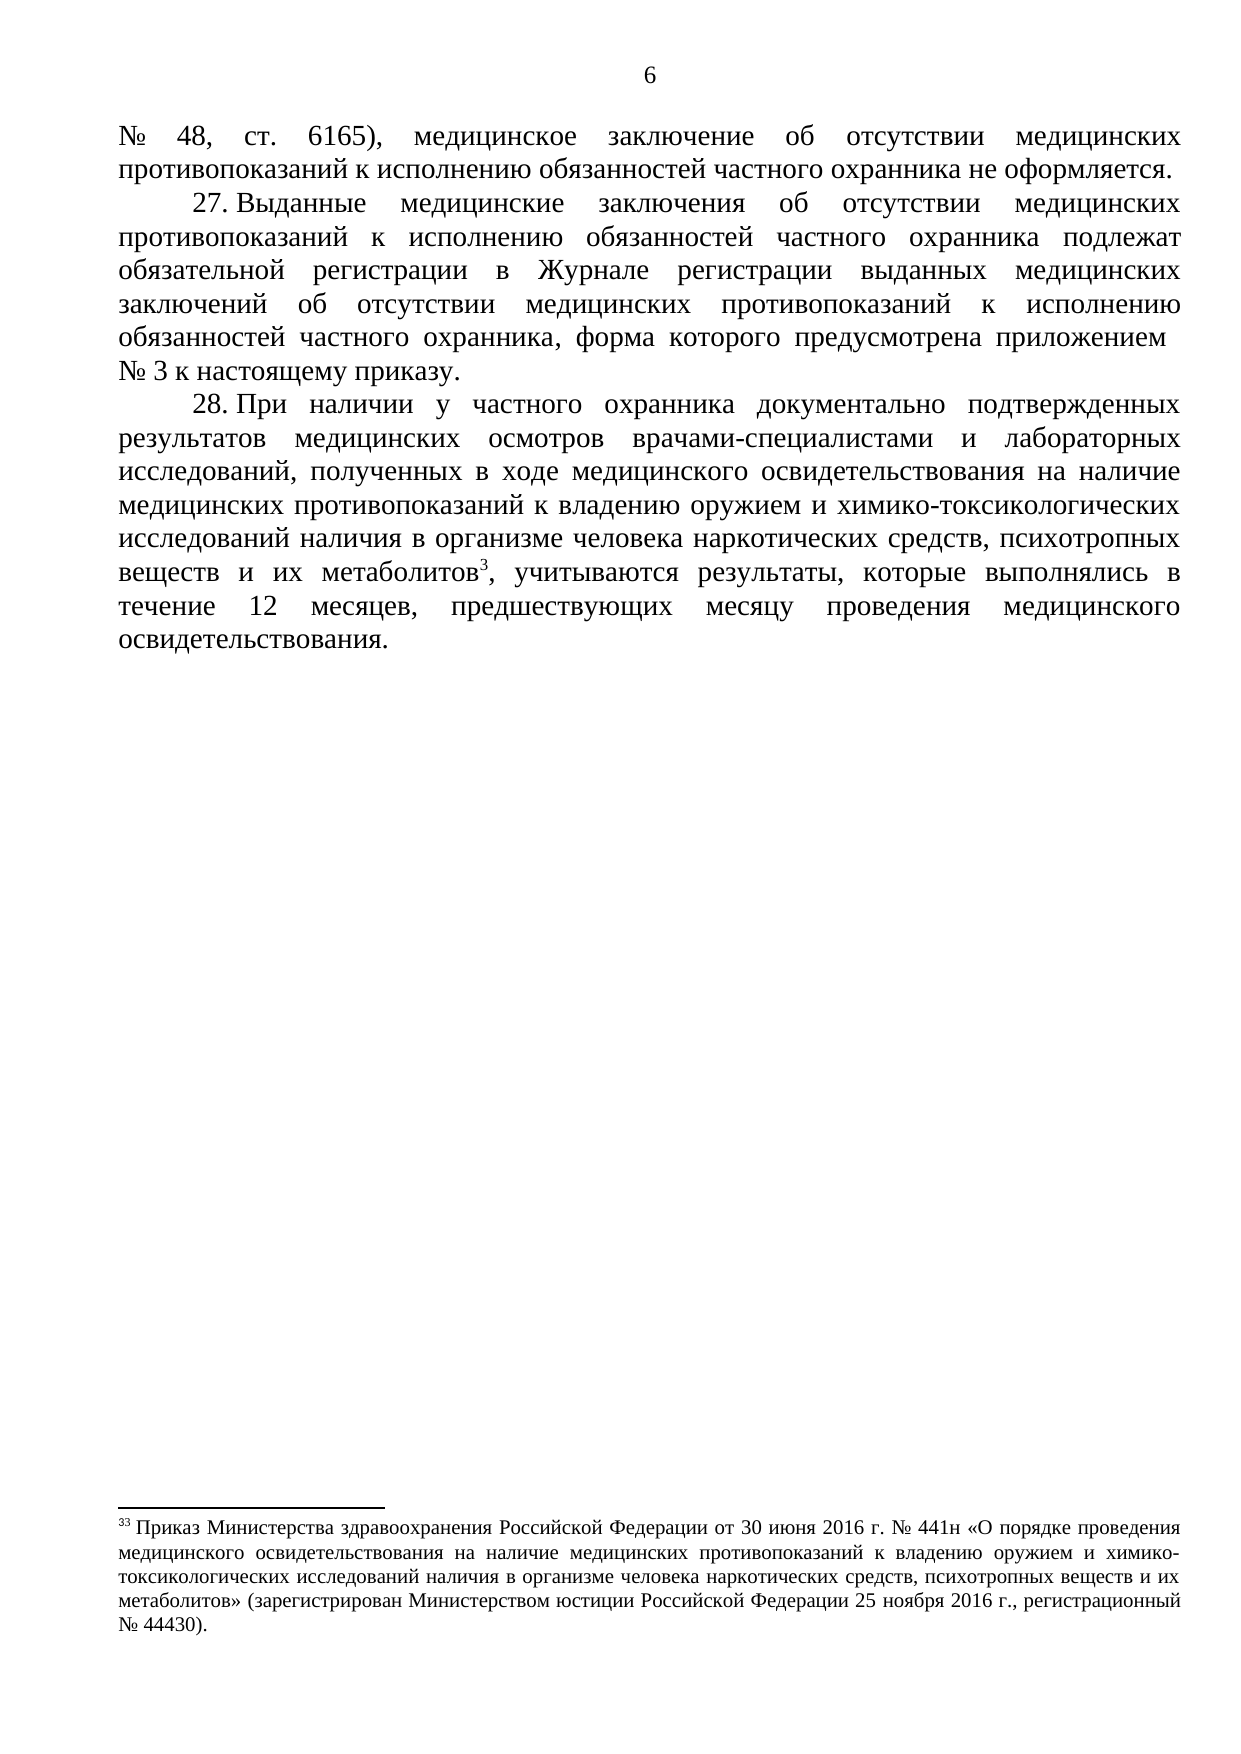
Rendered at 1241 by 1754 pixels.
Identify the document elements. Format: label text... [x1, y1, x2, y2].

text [118, 118, 1181, 185]
text 27. Выданные медицинские заключения об отсутствии медицинских противопоказаний к исполнению обязанностей частного охранника подлежат обязательной регистрации в Журнале регистрации выданных медицинских заключений об отсутствии медицинских противопоказаний к исполнению обязанностей частного охранника, форма которого предусмотрена приложением № 3 к настоящему приказу. [118, 185, 1181, 386]
text 28. При наличии у частного охранника документально подтвержденных результатов медицинских осмотров врачами-специалистами и лабораторных исследований, полученных в ходе медицинского освидетельствования на наличие медицинских противопоказаний к владению оружием и химико-токсикологических исследований наличия в организме человека наркотических средств, психотропных веществ и их метаболитов3, учитываются результаты, которые выполнялись в течение 12 месяцев, предшествующих месяцу проведения медицинского освидетельствования. [118, 386, 1181, 655]
